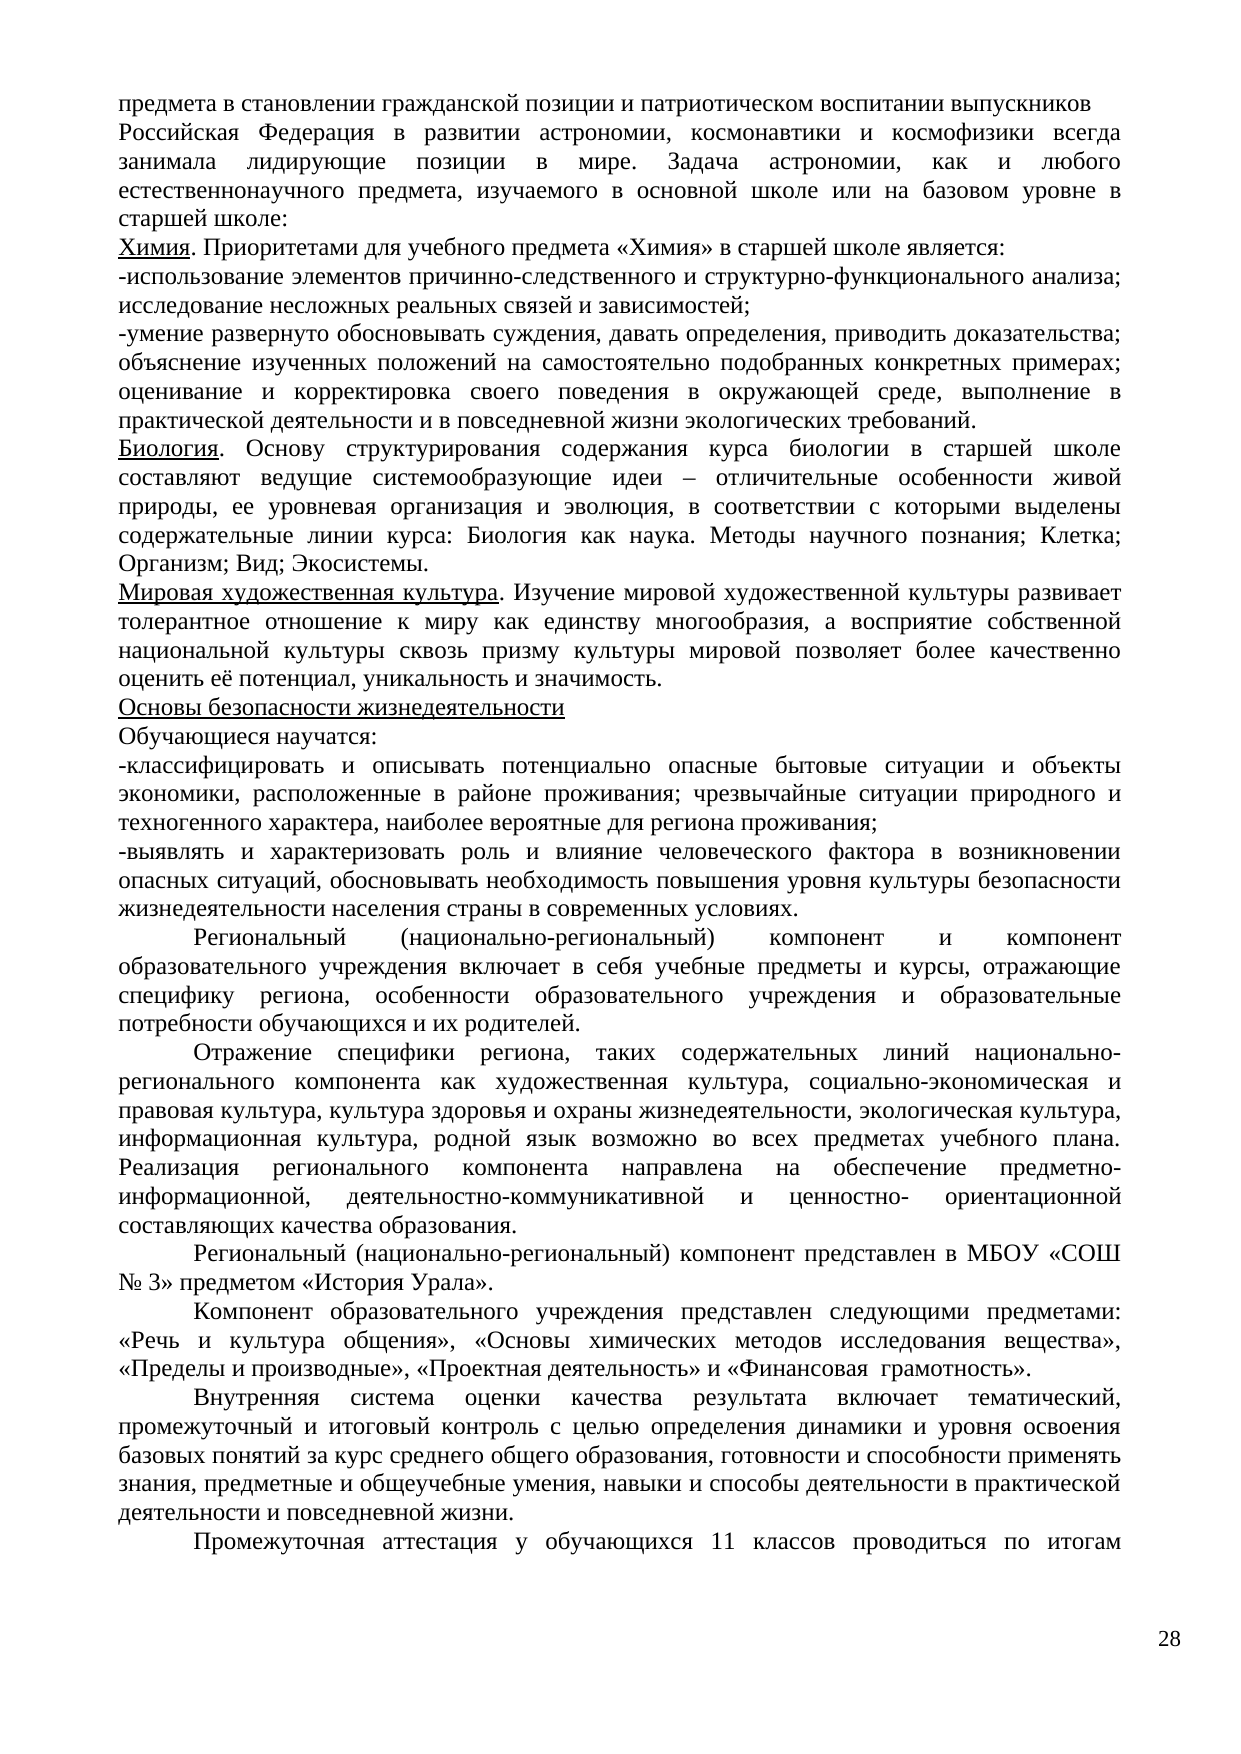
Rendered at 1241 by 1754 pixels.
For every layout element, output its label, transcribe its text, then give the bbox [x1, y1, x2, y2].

text Химия. Приоритетами для учебного предмета «Химия» в старшей школе является: [118, 232, 1122, 261]
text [118, 88, 1122, 117]
text Обучающиеся научатся: [118, 721, 1122, 750]
text Мировая художественная культура. Изучение мировой художественной культуры развивает толерантное отношение к миру как единству многообразия, а восприятие собственной национальной культуры сквозь призму культуры мировой позволяет более качественно оценить её потенциал, уникальность и значимость. [118, 577, 1122, 692]
text -выявлять и характеризовать роль и влияние человеческого фактора в возникновении опасных ситуаций, обосновывать необходимость повышения уровня культуры безопасности жизнедеятельности населения страны в современных условиях. [118, 836, 1122, 922]
text Внутренняя система оценки качества результата включает тематический, промежуточный и итоговый контроль с целью определения динамики и уровня освоения базовых понятий за курс среднего общего образования, готовности и способности применять знания, предметные и общеучебные умения, навыки и способы деятельности в практической деятельности и повседневной жизни. [118, 1382, 1122, 1526]
text -классифицировать и описывать потенциально опасные бытовые ситуации и объекты экономики, расположенные в районе проживания; чрезвычайные ситуации природного и техногенного характера, наиболее вероятные для региона проживания; [118, 750, 1122, 836]
text Биология. Основу структурирования содержания курса биологии в старшей школе составляют ведущие системообразующие идеи – отличительные особенности живой природы, ее уровневая организация и эволюция, в соответствии с которыми выделены содержательные линии курса: Биология как наука. Методы научного познания; Клетка; Организм; Вид; Экосистемы. [118, 433, 1122, 577]
text Российская Федерация в развитии астрономии, космонавтики и космофизики всегда занимала лидирующие позиции в мире. Задача астрономии, как и любого естественнонаучного предмета, изучаемого в основной школе или на базовом уровне в старшей школе: [118, 117, 1122, 232]
text Отражение специфики региона, таких содержательных линий национально-регионального компонента как художественная культура, социально-экономическая и правовая культура, культура здоровья и охраны жизнедеятельности, экологическая культура, информационная культура, родной язык возможно во всех предметах учебного плана. Реализация регионального компонента направлена на обеспечение предметно-информационной, деятельностно-коммуникативной и ценностно- ориентационной составляющих качества образования. [118, 1037, 1122, 1238]
text Региональный (национально-региональный) компонент представлен в МБОУ «СОШ № 3» предметом «История Урала». [118, 1238, 1122, 1296]
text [118, 1526, 1122, 1555]
text Компонент образовательного учреждения представлен следующими предметами: «Речь и культура общения», «Основы химических методов исследования вещества», «Пределы и производные», «Проектная деятельность» и «Финансовая грамотность». [118, 1296, 1122, 1382]
text -умение развернуто обосновывать суждения, давать определения, приводить доказательства; объяснение изученных положений на самостоятельно подобранных конкретных примерах; оценивание и корректировка своего поведения в окружающей среде, выполнение в практической деятельности и в повседневной жизни экологических требований. [118, 318, 1122, 433]
text -использование элементов причинно-следственного и структурно-функционального анализа; исследование несложных реальных связей и зависимостей; [118, 261, 1122, 318]
text Основы безопасности жизнедеятельности [118, 692, 1122, 721]
text Региональный (национально-региональный) компонент и компонент образовательного учреждения включает в себя учебные предметы и курсы, отражающие специфику региона, особенности образовательного учреждения и образовательные потребности обучающихся и их родителей. [118, 922, 1122, 1037]
